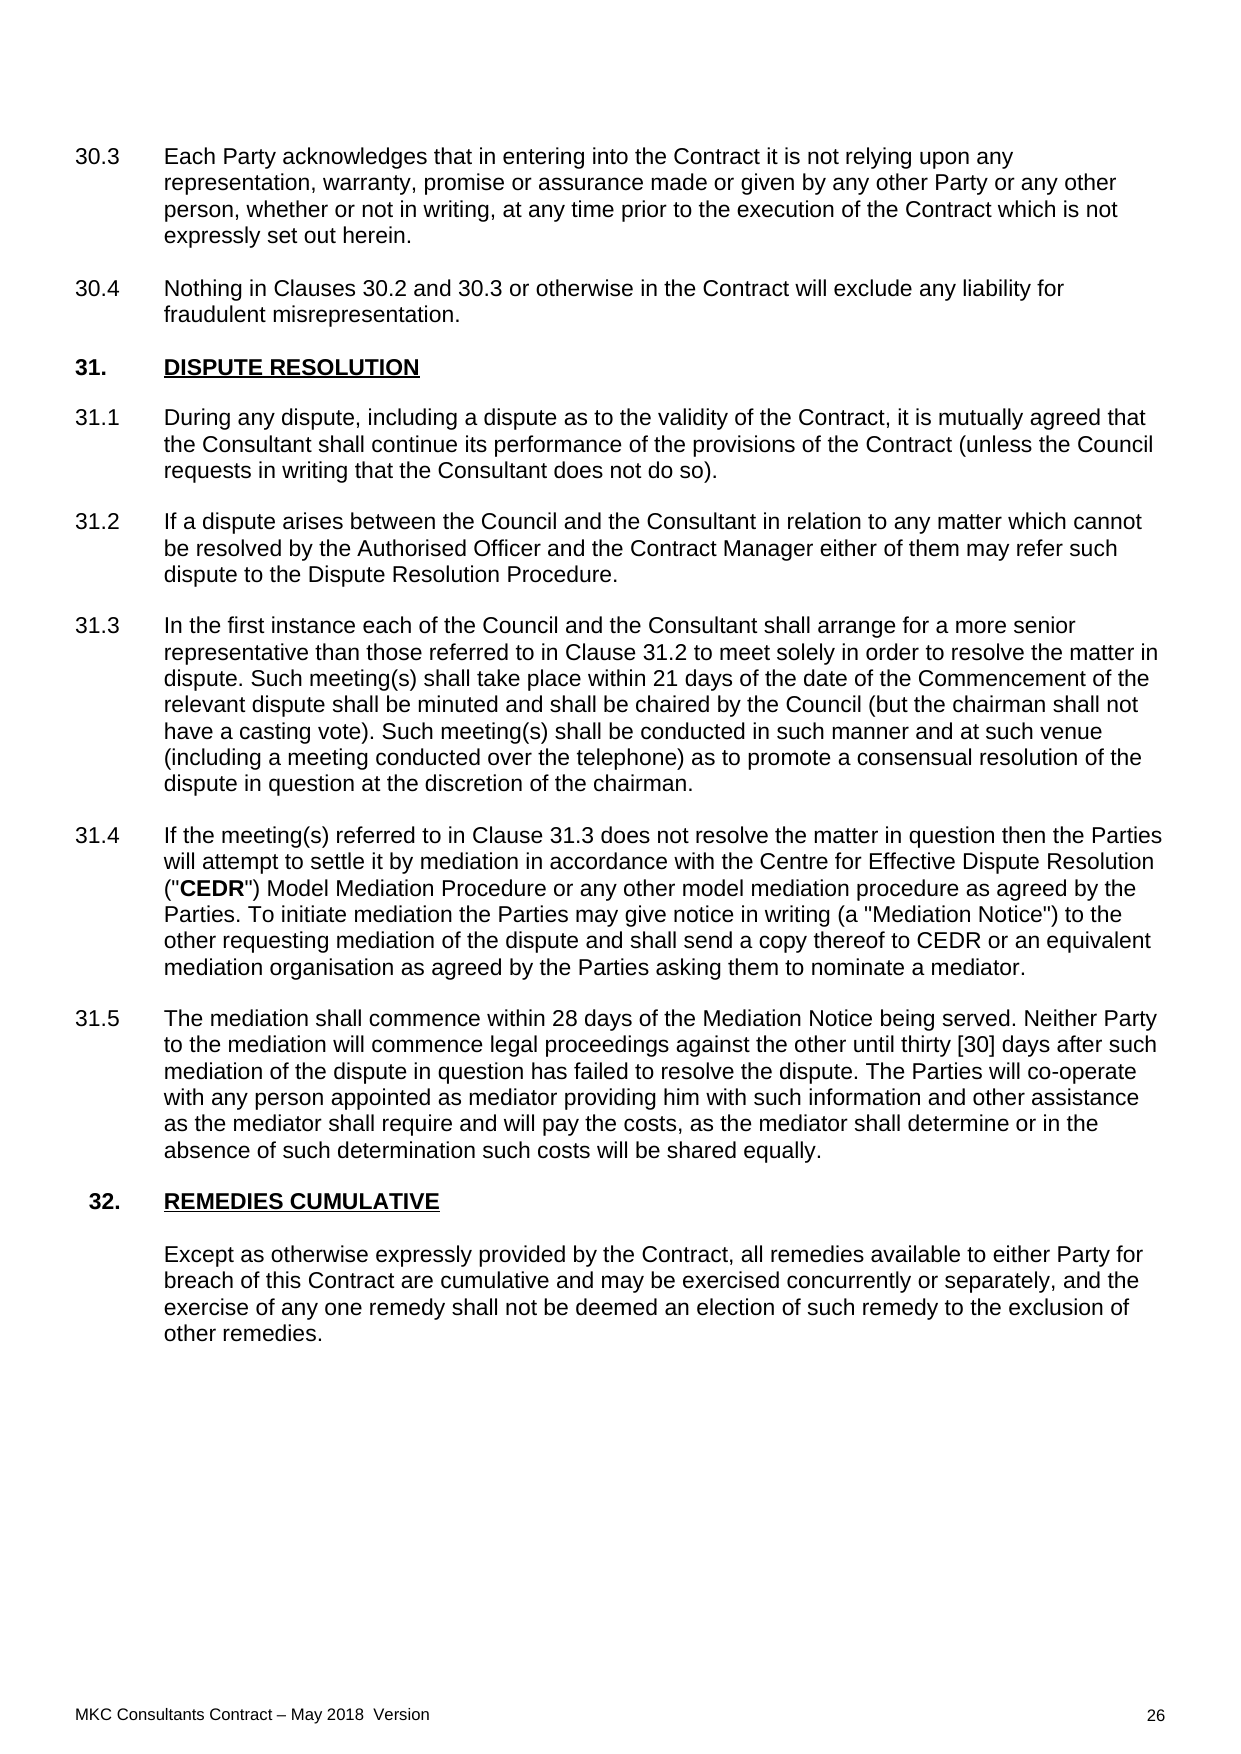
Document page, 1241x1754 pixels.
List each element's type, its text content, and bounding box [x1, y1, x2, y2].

text 31.2 If a dispute arises between the Council and the Consultant in relation to any matter which cannot be resolved by the Authorised Officer and the Contract Manager either of them may refer such dispute to the Dispute Resolution Procedure. [75, 508, 1165, 587]
text 31.3 In the first instance each of the Council and the Consultant shall arrange for a more senior representative than those referred to in Clause 31.2 to meet solely in order to resolve the matter in dispute. Such meeting(s) shall take place within 21 days of the date of the Commencement of the relevant dispute shall be minuted and shall be chaired by the Council (but the chairman shall not have a casting vote). Such meeting(s) shall be conducted in such manner and at such venue (including a meeting conducted over the telephone) as to promote a consensual resolution of the dispute in question at the discretion of the chairman. [75, 612, 1165, 797]
text 31.5 The mediation shall commence within 28 days of the Mediation Notice being served. Neither Party to the mediation will commence legal proceedings against the other until thirty [30] days after such mediation of the dispute in question has failed to resolve the dispute. The Parties will co-operate with any person appointed as mediator providing him with such information and other assistance as the mediator shall require and will pay the costs, as the mediator shall determine or in the absence of such determination such costs will be shared equally. [75, 1005, 1165, 1163]
text 32. REMEDIES CUMULATIVE [89, 1188, 1165, 1214]
text 31. DISPUTE RESOLUTION [75, 354, 1165, 380]
text 30.3 Each Party acknowledges that in entering into the Contract it is not relying upon any representation, warranty, promise or assurance made or given by any other Party or any other person, whether or not in writing, at any time prior to the execution of the Contract which is not expressly set out herein. [75, 143, 1165, 248]
text Except as otherwise expressly provided by the Contract, all remedies available to either Party for breach of this Contract are cumulative and may be exercised concurrently or separately, and the exercise of any one remedy shall not be deemed an election of such remedy to the exclusion of other remedies. [164, 1241, 1165, 1346]
text 31.1 During any dispute, including a dispute as to the validity of the Contract, it is mutually agreed that the Consultant shall continue its performance of the provisions of the Contract (unless the Council requests in writing that the Consultant does not do so). [75, 404, 1165, 483]
text 31.4 If the meeting(s) referred to in Clause 31.3 does not resolve the matter in question then the Parties will attempt to settle it by mediation in accordance with the Centre for Effective Dispute Resolution ("CEDR") Model Mediation Procedure or any other model mediation procedure as agreed by the Parties. To initiate mediation the Parties may give notice in writing (a "Mediation Notice") to the other requesting mediation of the dispute and shall send a copy thereof to CEDR or an equivalent mediation organisation as agreed by the Parties asking them to nominate a mediator. [75, 822, 1165, 980]
text 30.4 Nothing in Clauses 30.2 and 30.3 or otherwise in the Contract will exclude any liability for fraudulent misrepresentation. [75, 275, 1165, 327]
